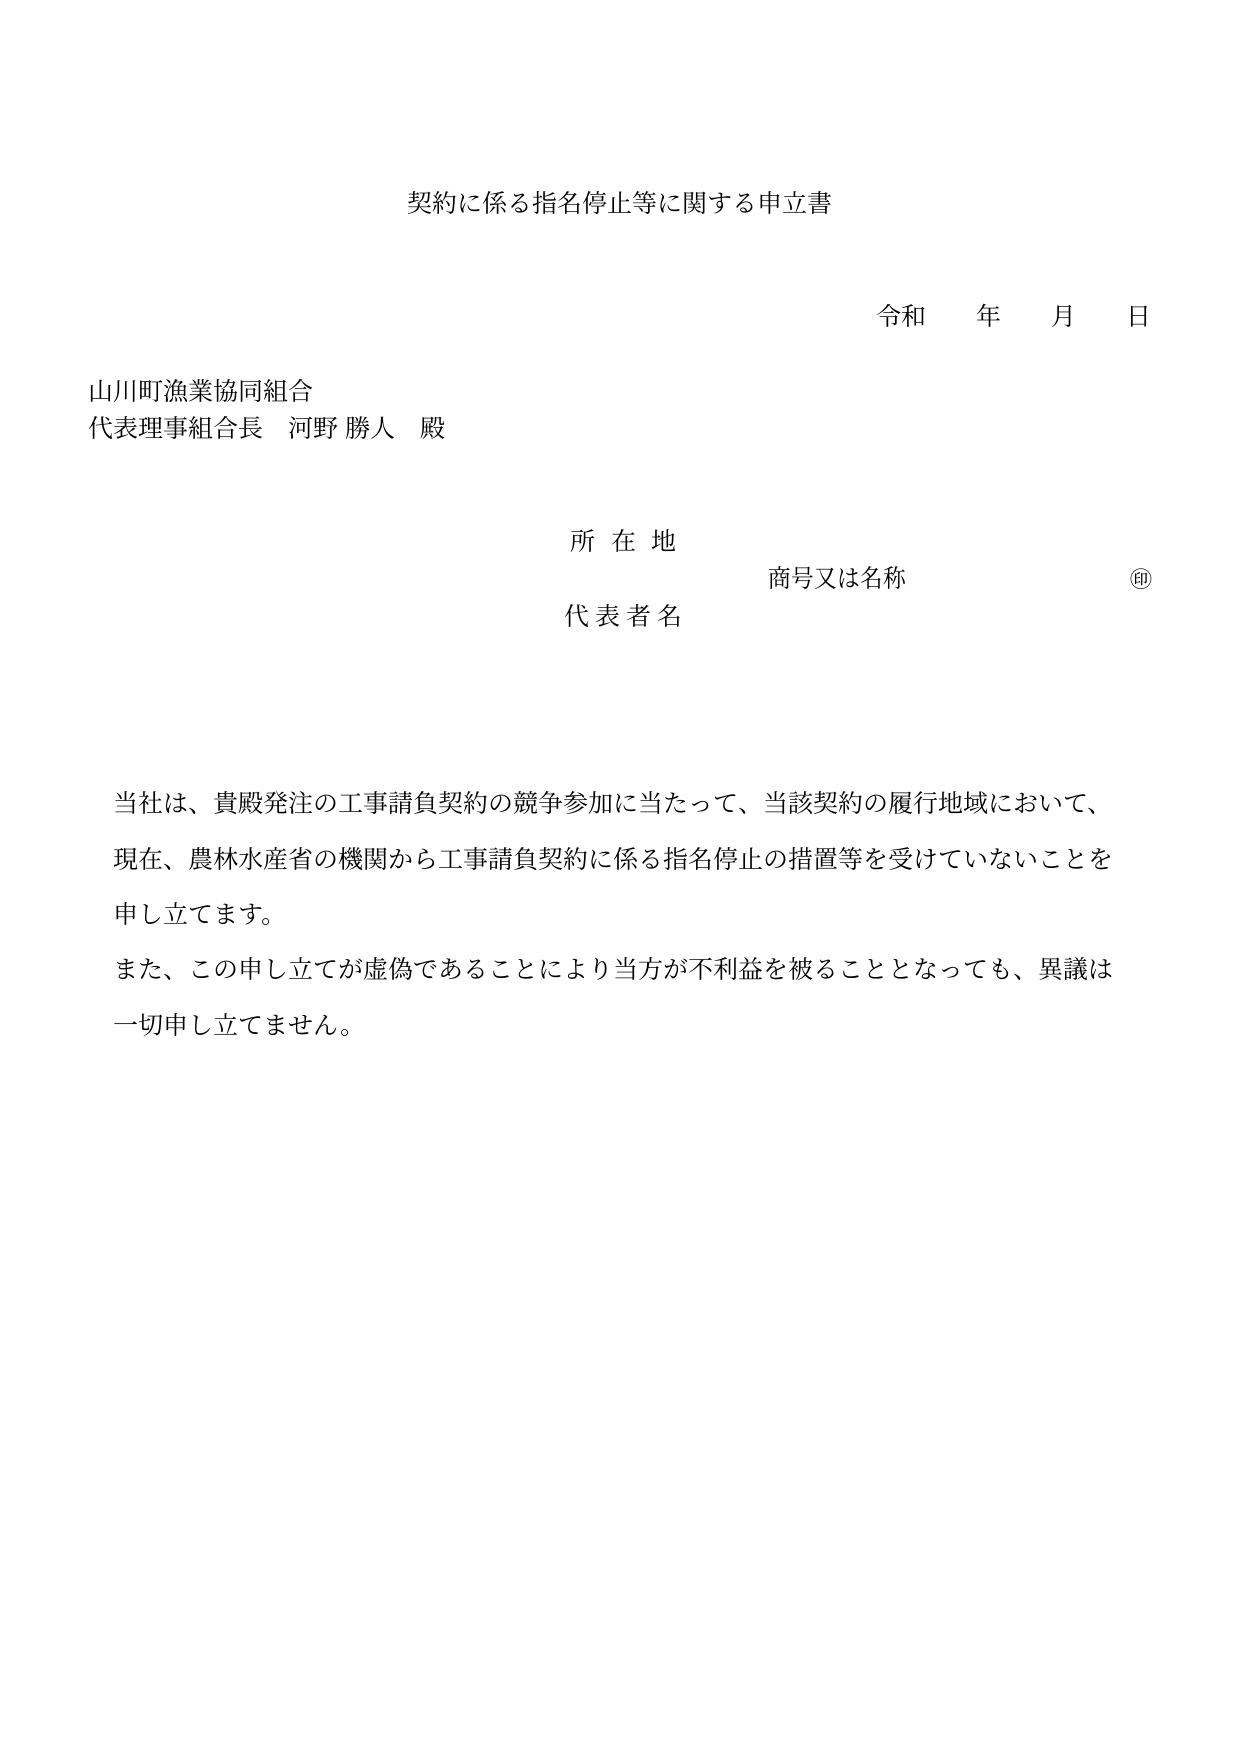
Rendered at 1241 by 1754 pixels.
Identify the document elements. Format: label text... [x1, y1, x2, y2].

text 申し立てます。 [89, 894, 1229, 932]
text 商号又は名称 ㊞ [89, 558, 1152, 596]
text 現在、農林水産省の機関から工事請負契約に係る指名停止の措置等を受けていないことを [89, 839, 1229, 876]
text また、この申し立てが虚偽であることにより当方が不利益を被ることとなっても、異議は [89, 949, 1216, 987]
text 代表理事組合長 河野 勝人 殿 [89, 408, 1152, 446]
text 一切申し立てません。 [89, 1005, 1216, 1042]
text 当社は、貴殿発注の工事請負契約の競争参加に当たって、当該契約の履行地域において、 [89, 783, 1229, 821]
text 所在地 [89, 521, 1152, 558]
text 代表者名 [89, 596, 1152, 633]
text 山川町漁業協同組合 [89, 371, 1152, 408]
text 契約に係る指名停止等に関する申立書 [89, 183, 1152, 221]
text 令和 年 月 日 [89, 296, 1152, 333]
